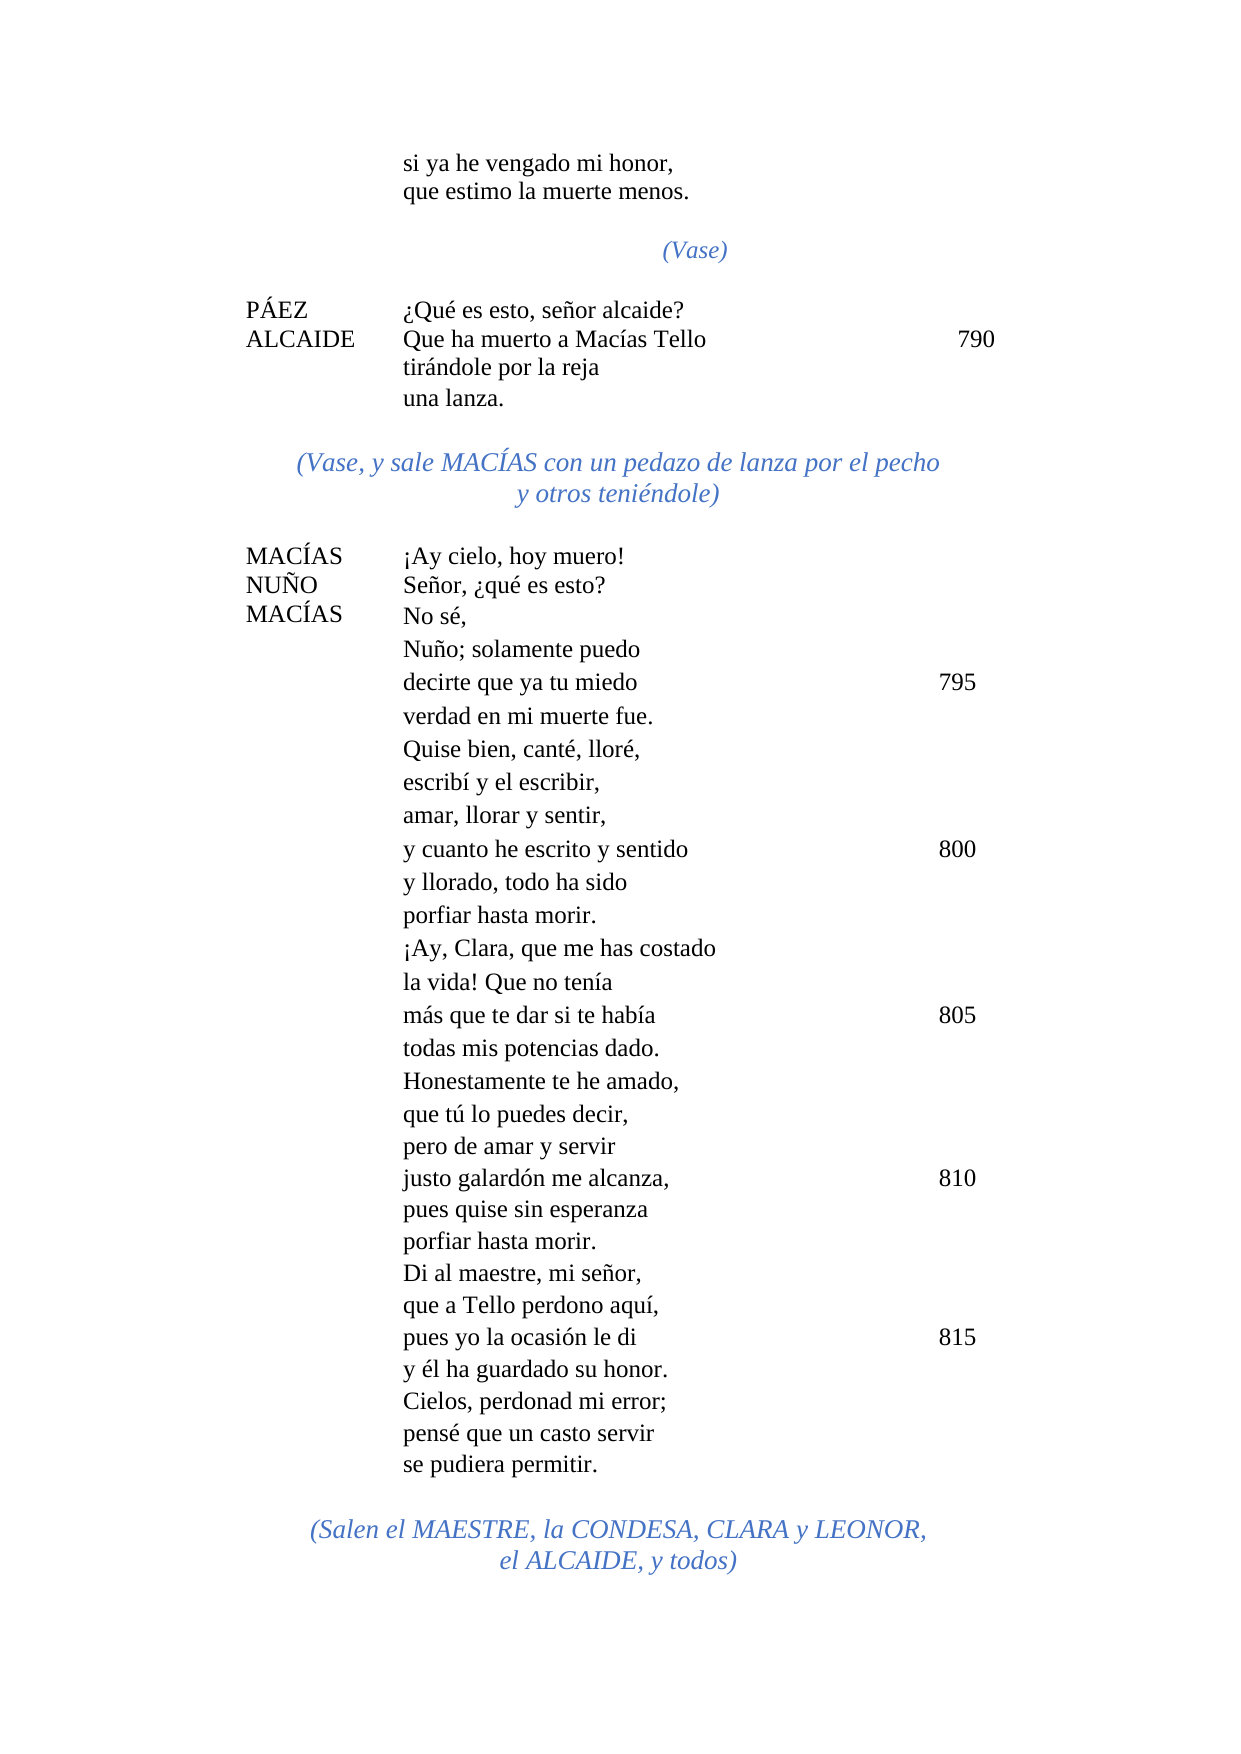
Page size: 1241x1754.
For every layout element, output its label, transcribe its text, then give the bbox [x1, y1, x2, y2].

table_cell [246, 570, 994, 599]
table_cell [246, 324, 994, 413]
table_cell (Vase, y sale MACÍAS con un pedazo de lanza por el pecho y otros teniéndole) [246, 413, 991, 541]
table_cell [246, 295, 994, 324]
table_cell [246, 599, 994, 1480]
table_cell [246, 148, 994, 295]
table_cell [246, 541, 994, 570]
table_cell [246, 1480, 991, 1577]
